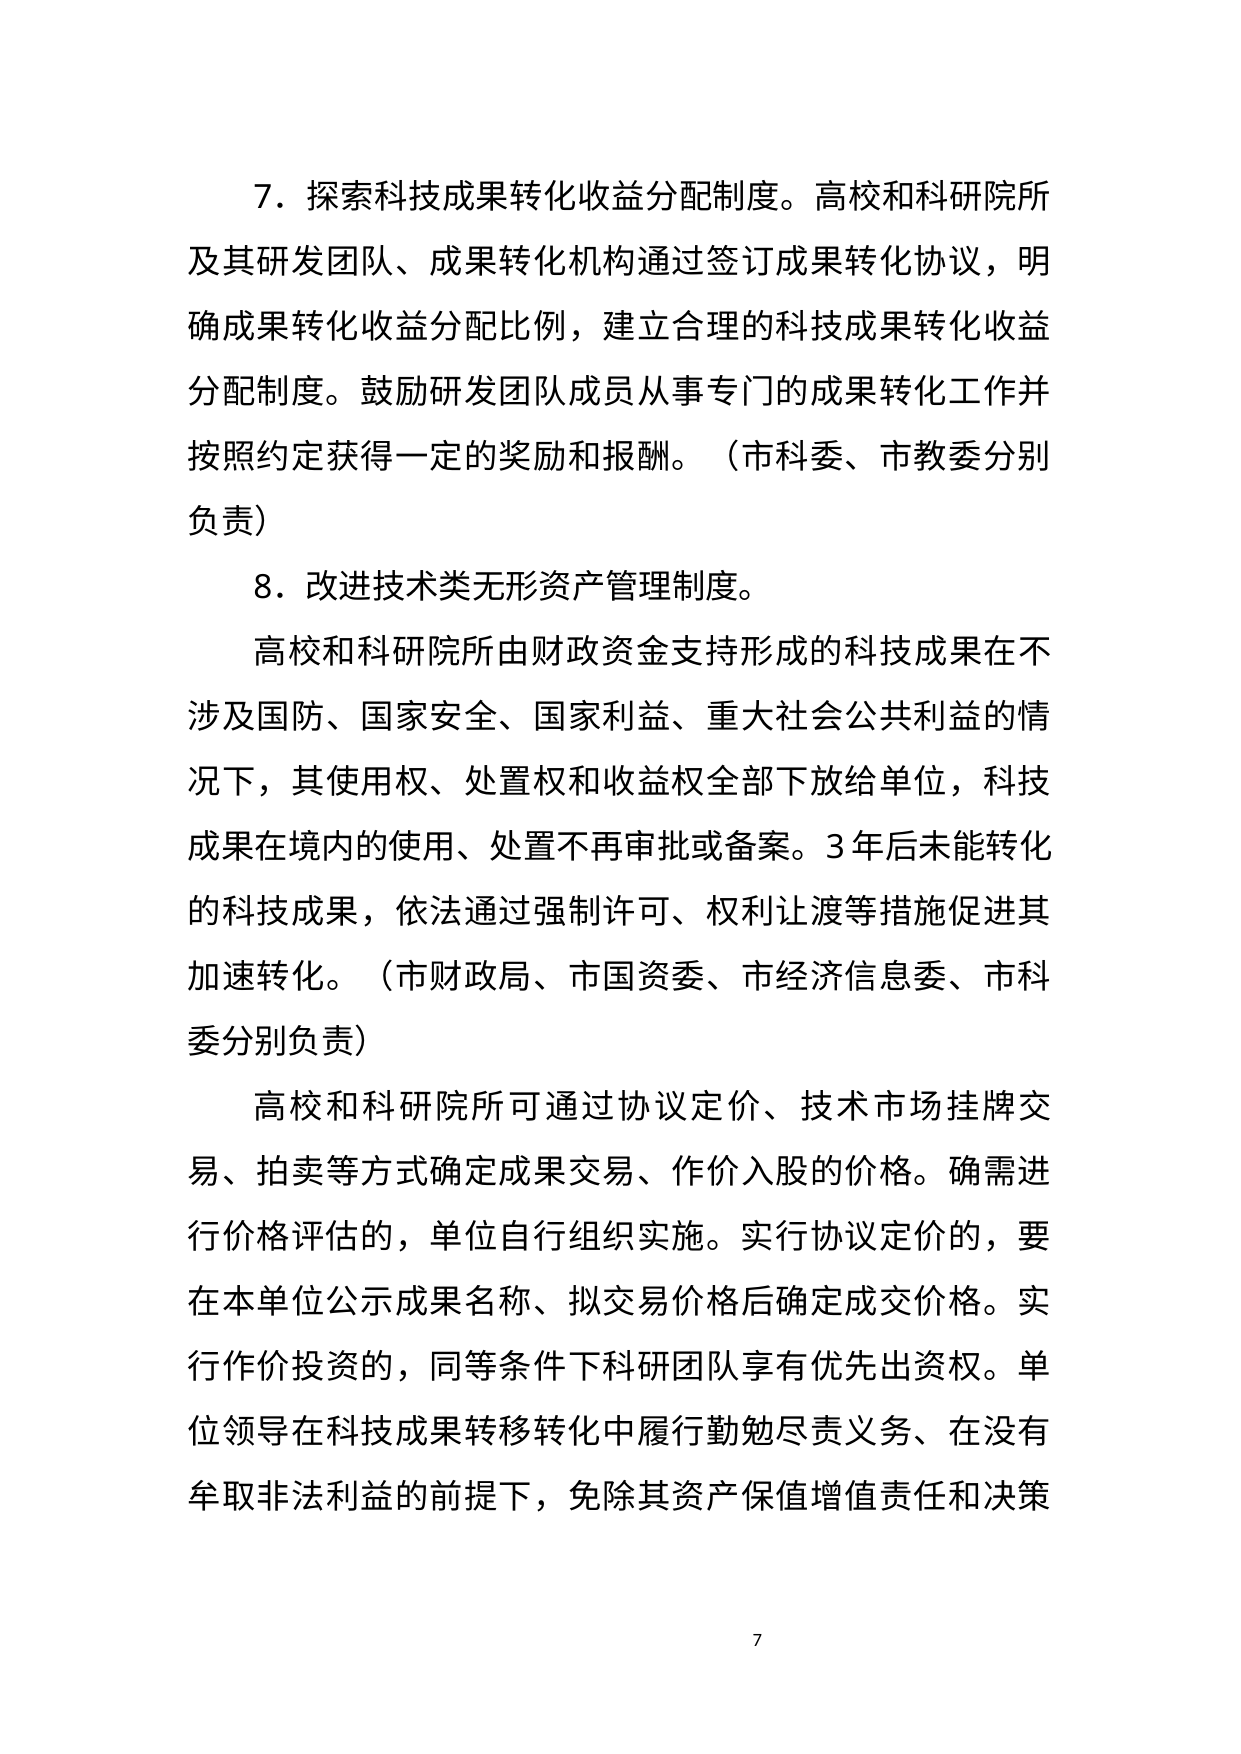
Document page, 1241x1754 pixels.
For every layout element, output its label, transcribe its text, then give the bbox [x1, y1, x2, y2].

text 高校和科研院所由财政资金支持形成的科技成果在不涉及国防、国家安全、国家利益、重大社会公共利益的情况下，其使用权、处置权和收益权全部下放给单位，科技成果在境内的使用、处置不再审批或备案。3年后未能转化的科技成果，依法通过强制许可、权利让渡等措施促进其加速转化。（市财政局、市国资委、市经济信息委、市科委分别负责） [187, 617, 1053, 1072]
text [187, 1072, 1053, 1527]
text 7．探索科技成果转化收益分配制度。高校和科研院所及其研发团队、成果转化机构通过签订成果转化协议，明确成果转化收益分配比例，建立合理的科技成果转化收益分配制度。鼓励研发团队成员从事专门的成果转化工作并按照约定获得一定的奖励和报酬。（市科委、市教委分别负责） [187, 162, 1053, 552]
text 8．改进技术类无形资产管理制度。 [187, 552, 1053, 617]
